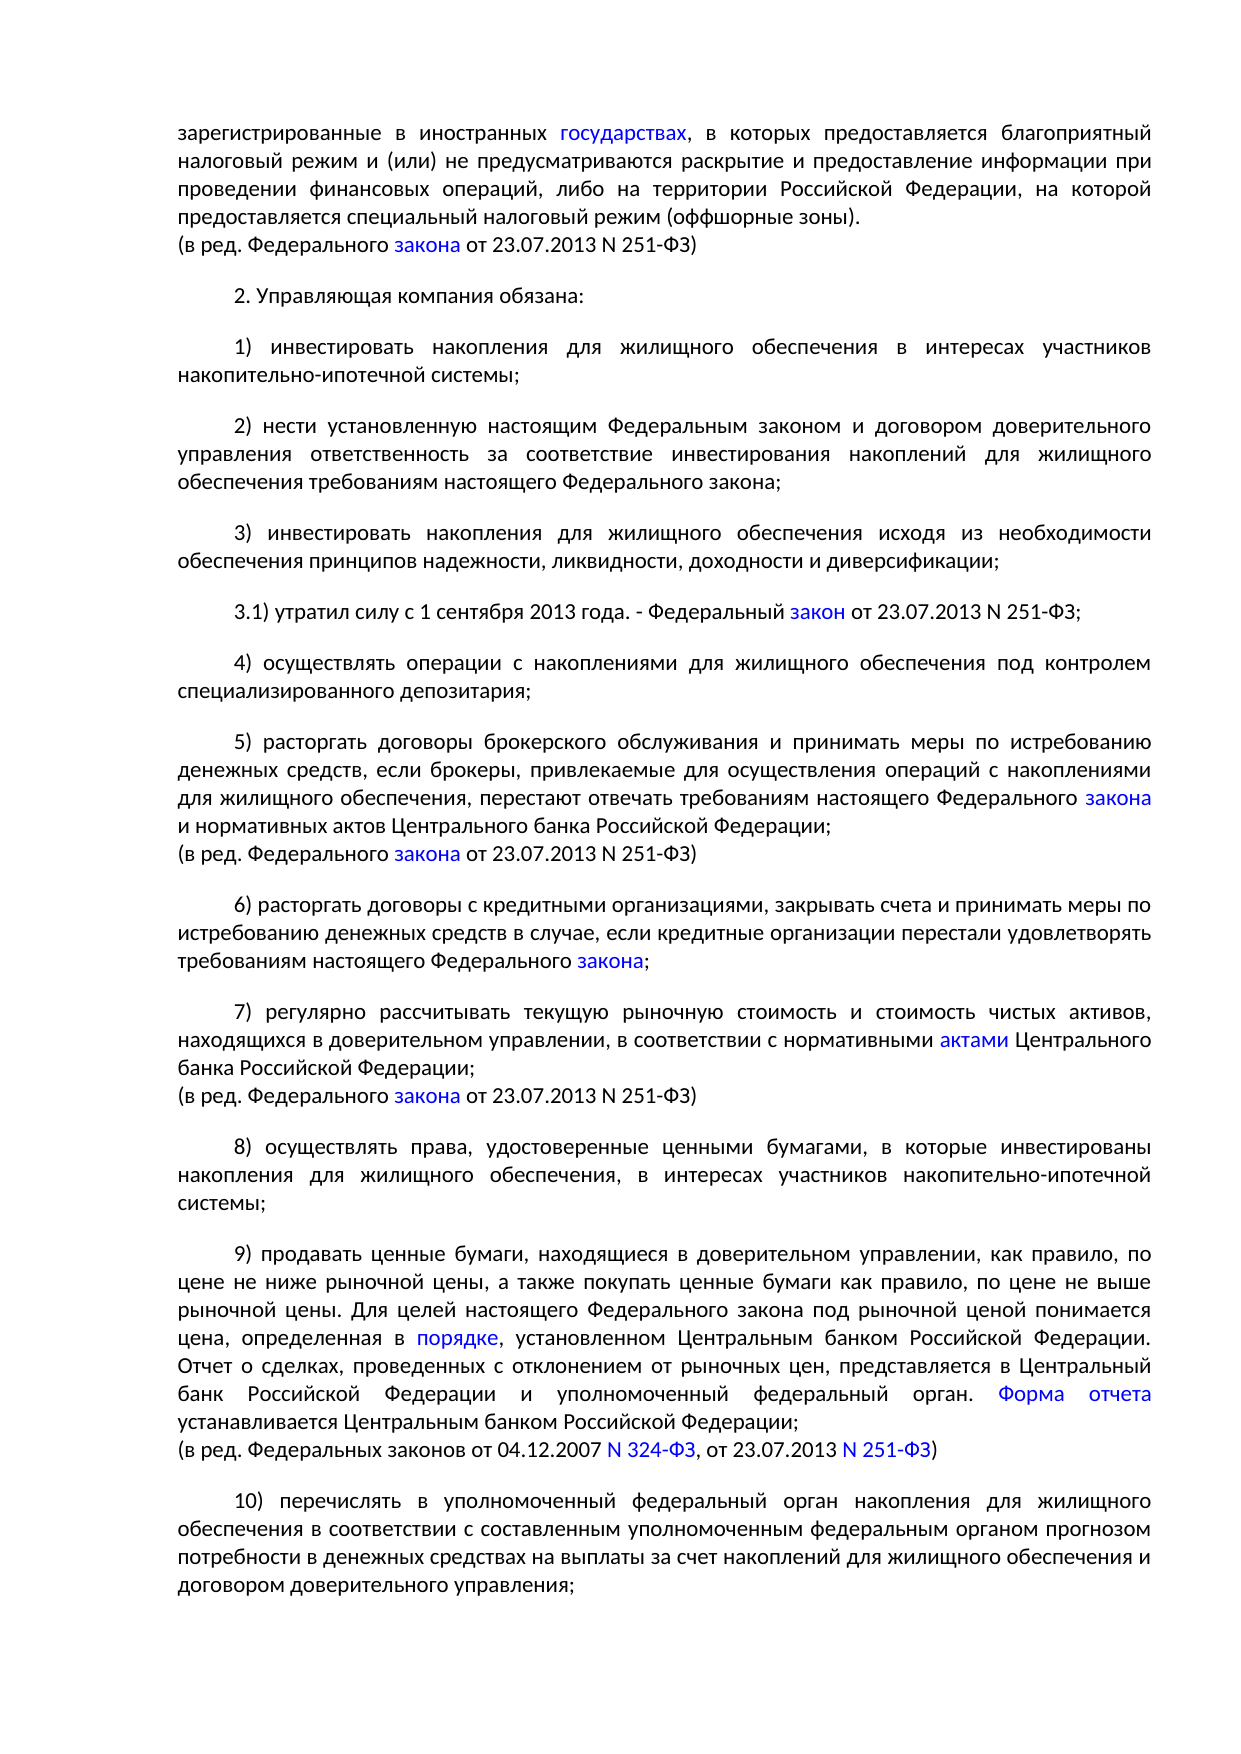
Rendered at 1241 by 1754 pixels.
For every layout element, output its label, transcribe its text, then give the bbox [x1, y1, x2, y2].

text 1) инвестировать накопления для жилищного обеспечения в интересах участников накопительно-ипотечной системы; [177, 332, 1152, 388]
text (в ред. Федерального закона от 23.07.2013 N 251-ФЗ) [177, 839, 1152, 867]
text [177, 118, 1152, 230]
text 10) перечислять в уполномоченный федеральный орган накопления для жилищного обеспечения в соответствии с составленным уполномоченным федеральным органом прогнозом потребности в денежных средствах на выплаты за счет накоплений для жилищного обеспечения и договором доверительного управления; [177, 1486, 1152, 1598]
text (в ред. Федеральных законов от 04.12.2007 N 324-ФЗ, от 23.07.2013 N 251-ФЗ) [177, 1435, 1152, 1463]
text 4) осуществлять операции с накоплениями для жилищного обеспечения под контролем специализированного депозитария; [177, 648, 1152, 704]
text (в ред. Федерального закона от 23.07.2013 N 251-ФЗ) [177, 230, 1152, 258]
text 2) нести установленную настоящим Федеральным законом и договором доверительного управления ответственность за соответствие инвестирования накоплений для жилищного обеспечения требованиям настоящего Федерального закона; [177, 411, 1152, 495]
text 3.1) утратил силу с 1 сентября 2013 года. - Федеральный закон от 23.07.2013 N 251-ФЗ; [177, 597, 1152, 625]
text 7) регулярно рассчитывать текущую рыночную стоимость и стоимость чистых активов, находящихся в доверительном управлении, в соответствии с нормативными актами Центрального банка Российской Федерации; [177, 997, 1152, 1081]
text 6) расторгать договоры с кредитными организациями, закрывать счета и принимать меры по истребованию денежных средств в случае, если кредитные организации перестали удовлетворять требованиям настоящего Федерального закона; [177, 890, 1152, 974]
text 3) инвестировать накопления для жилищного обеспечения исходя из необходимости обеспечения принципов надежности, ликвидности, доходности и диверсификации; [177, 518, 1152, 574]
text 2. Управляющая компания обязана: [177, 281, 1152, 309]
text 8) осуществлять права, удостоверенные ценными бумагами, в которые инвестированы накопления для жилищного обеспечения, в интересах участников накопительно-ипотечной системы; [177, 1132, 1152, 1216]
text 9) продавать ценные бумаги, находящиеся в доверительном управлении, как правило, по цене не ниже рыночной цены, а также покупать ценные бумаги как правило, по цене не выше рыночной цены. Для целей настоящего Федерального закона под рыночной ценой понимается цена, определенная в порядке, установленном Центральным банком Российской Федерации. Отчет о сделках, проведенных с отклонением от рыночных цен, представляется в Центральный банк Российской Федерации и уполномоченный федеральный орган. Форма отчета устанавливается Центральным банком Российской Федерации; [177, 1239, 1152, 1435]
text (в ред. Федерального закона от 23.07.2013 N 251-ФЗ) [177, 1081, 1152, 1109]
text 5) расторгать договоры брокерского обслуживания и принимать меры по истребованию денежных средств, если брокеры, привлекаемые для осуществления операций с накоплениями для жилищного обеспечения, перестают отвечать требованиям настоящего Федерального закона и нормативных актов Центрального банка Российской Федерации; [177, 727, 1152, 839]
